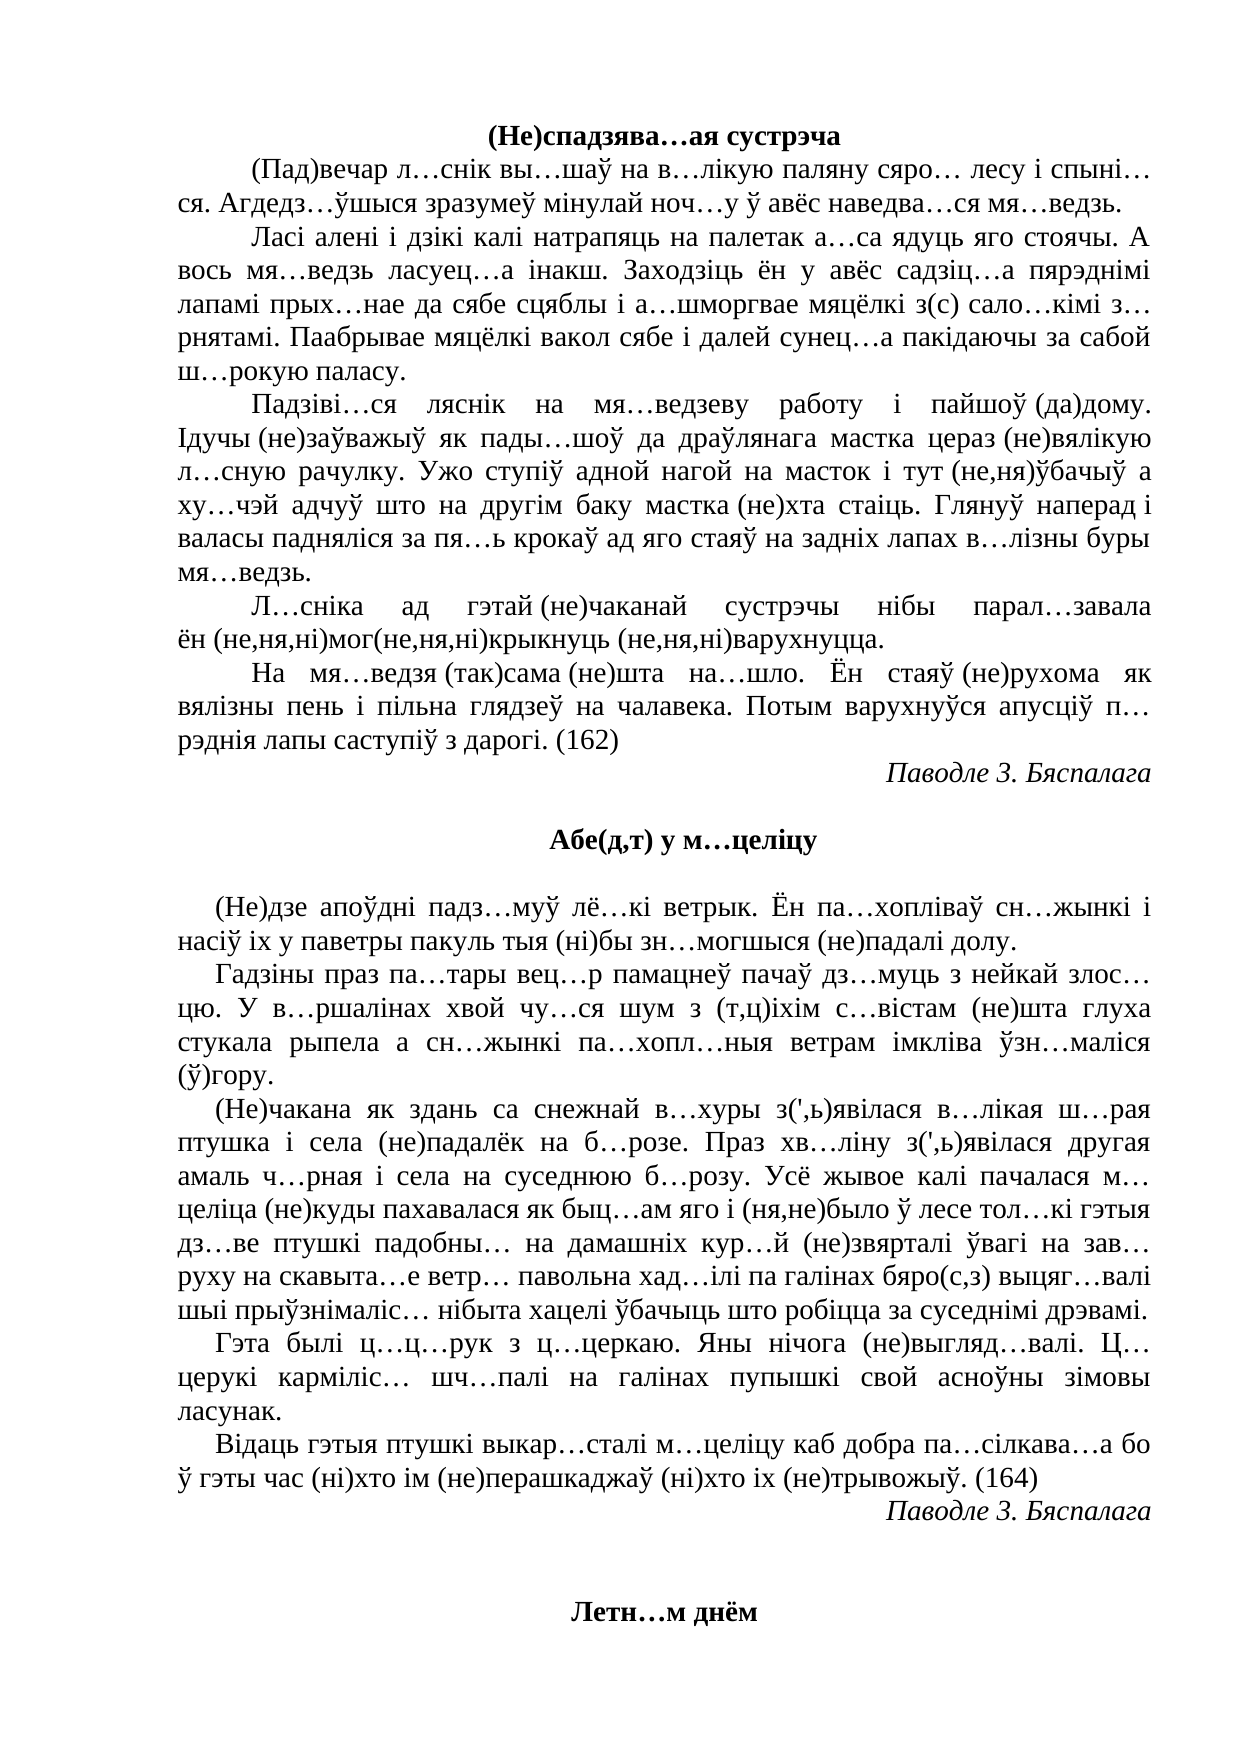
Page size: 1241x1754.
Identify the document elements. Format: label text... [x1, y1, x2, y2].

text Л…сніка ад гэтай (не)чаканай сустрэчы нібы парал…завала ён (не,ня,ні)мог(не,ня,ні)крыкнуць (не,ня,ні)варухнуцца. [177, 588, 1152, 655]
text (Не)дзе апоўдні падз…муў лё…кі ветрык. Ён па…хопліваў сн…жынкі і насіў іх у паветры пакуль тыя (ні)бы зн…могшыся (не)падалі долу. [177, 889, 1152, 957]
text Падзіві…ся ляснік на мя…ведзеву работу і пайшоў (да)дому. Ідучы (не)заўважыў як пады…шоў да драўлянага мастка цераз (не)вялікую л…сную рачулку. Ужо ступіў адной нагой на масток і тут (не,ня)ўбачыў а ху…чэй адчуў што на другім баку мастка (не)хта стаіць. Глянуў наперад і валасы падняліся за пя…ь крокаў ад яго стаяў на задніх лапах в…лізны буры мя…ведзь. [177, 386, 1152, 588]
text Паводле 3. Бяспалага [177, 1493, 1152, 1527]
text На мя…ведзя (так)сама (не)шта на…шло. Ён стаяў (не)рухома як вялізны пень і пільна глядзеў на чалавека. Потым варухнуўся апусціў п…рэднія лапы саступіў з дарогі. (162) [177, 655, 1152, 755]
text Гэта былі ц…ц…рук з ц…церкаю. Яны нічога (не)выгляд…валі. Ц…церукі карміліс… шч…палі на галінах пупышкі свой асноўны зімовы ласунак. [177, 1326, 1152, 1426]
text Абе(д,т) у м…целіцу [215, 822, 1152, 856]
text Летн…м днём [177, 1594, 1152, 1627]
text (Не)чакана як здань са снежнай в…хуры з(',ь)явілася в…лікая ш…рая птушка і села (не)падалёк на б…розе. Праз хв…ліну з(',ь)явілася другая амаль ч…рная і села на суседнюю б…розу. Усё жывое калі пачалася м…целіца (не)куды пахавалася як быц…ам яго і (ня,не)было ў лесе тол…кі гэтыя дз…ве птушкі падобны… на дамашніх кур…й (не)звярталі ўвагі на зав…руху на скавыта…е ветр… павольна хад…ілі па галінах бяро(с,з) выцяг…валі шыі прыўзнімаліс… нібыта хацелі ўбачыць што робіцца за суседнімі дрэвамі. [177, 1091, 1152, 1326]
text Гадзіны праз па…тары вец…р памацнеў пачаў дз…муць з нейкай злос…цю. У в…ршалінах хвой чу…ся шум з (т,ц)іхім с…вістам (не)шта глуха стукала рыпела а сн…жынкі па…хопл…ныя ветрам імкліва ўзн…маліся (ў)гору. [177, 957, 1152, 1091]
text (Не)спадзява…ая сустрэча [177, 118, 1152, 152]
text Ласі алені і дзікі калі натрапяць на палетак а…са ядуць яго стоячы. А вось мя…ведзь ласуец…а інакш. Заходзіць ён у авёс садзіц…а пярэднімі лапамі прых…нае да сябе сцяблы і а…шморгвае мяцёлкі з(с) сало…кімі з…рнятамі. Паабрывае мяцёлкі вакол сябе і далей сунец…а пакідаючы за сабой ш…рокую паласу. [177, 219, 1152, 386]
text Відаць гэтыя птушкі выкар…сталі м…целіцу каб добра па…сілкава…а бо ў гэты час (ні)хто ім (не)перашкаджаў (ні)хто іх (не)трывожыў. (164) [177, 1426, 1152, 1493]
text (Пад)вечар л…снік вы…шаў на в…лікую паляну сяро… лесу і спыні…ся. Агдедз…ўшыся зразумеў мінулай ноч…у ў авёс наведва…ся мя…ведзь. [177, 152, 1152, 219]
text Паводле 3. Бяспалага [177, 755, 1152, 789]
